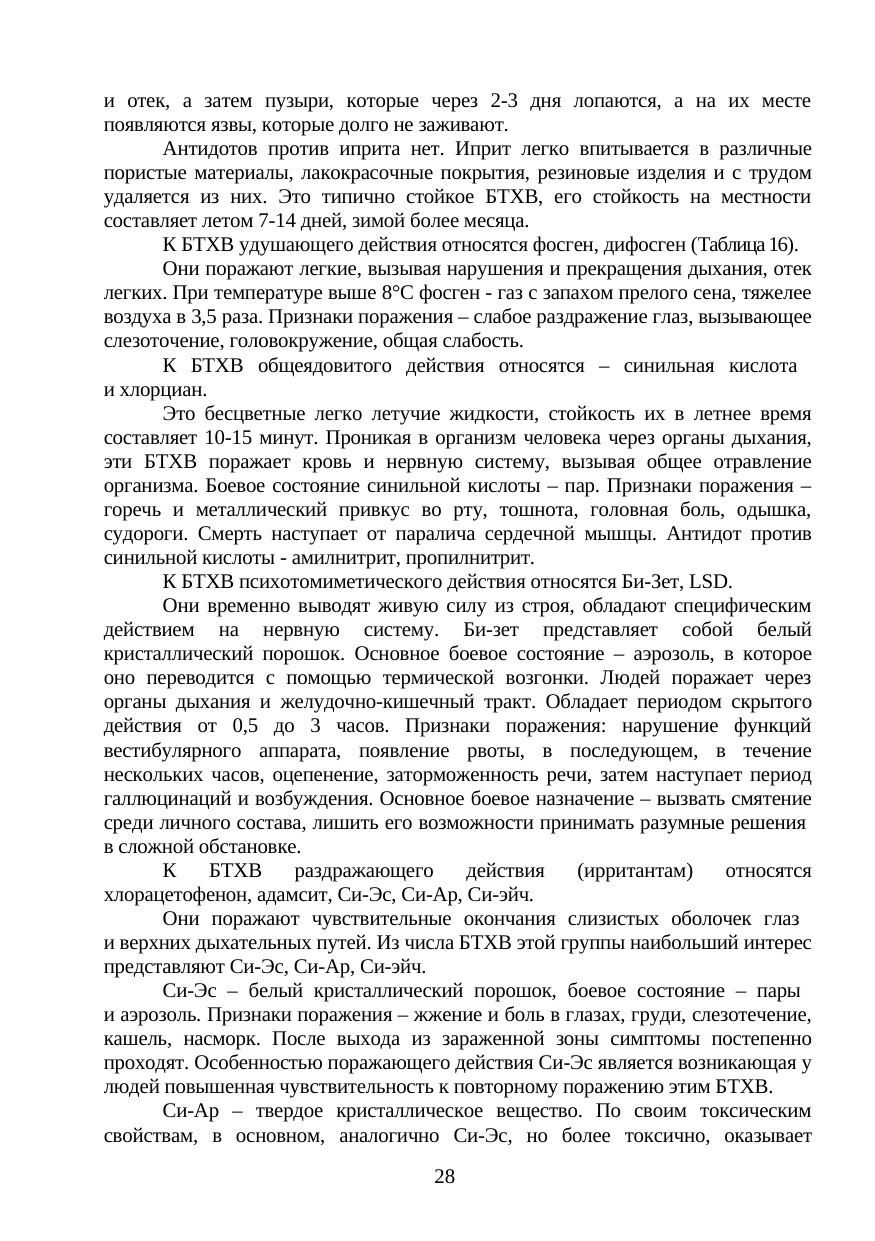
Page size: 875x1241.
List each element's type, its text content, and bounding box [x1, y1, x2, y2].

text К БТХВ психотомиметического действия относятся Би-Зет, LSD. [103, 569, 812, 593]
text К БТХВ раздражающего действия (ирритантам) относятся хлорацетофенон, адамсит, Си-Эс, Си-Ар, Си-эйч. [103, 858, 812, 906]
text Они поражают легкие, вызывая нарушения и прекращения дыхания, отек легких. При температуре выше 8°С фосген - газ с запахом прелого сена, тяжелее воздуха в 3,5 раза. Признаки поражения – слабое раздражение глаз, вызывающее слезоточение, головокружение, общая слабость. [103, 256, 812, 352]
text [103, 1098, 812, 1147]
text Они временно выводят живую силу из строя, обладают специфическим действием на нервную систему. Би-зет представляет собой белый кристаллический порошок. Основное боевое состояние – аэрозоль, в которое оно переводится с помощью термической возгонки. Людей поражает через органы дыхания и желудочно-кишечный тракт. Обладает периодом скрытого действия от 0,5 до 3 часов. Признаки поражения: нарушение функций вестибулярного аппарата, появление рвоты, в последующем, в течение нескольких часов, оцепенение, заторможенность речи, затем наступает период галлюцинаций и возбуждения. Основное боевое назначение – вызвать смятение среди личного состава, лишить его возможности принимать разумные решения в сложной обстановке. [103, 593, 812, 858]
text Си-Эс – белый кристаллический порошок, боевое состояние – пары и аэрозоль. Признаки поражения – жжение и боль в глазах, груди, слезотечение, кашель, насморк. После выхода из зараженной зоны симптомы постепенно проходят. Особенностью поражающего действия Си-Эс является возникающая у людей повышенная чувствительность к повторному поражению этим БТХВ. [103, 978, 812, 1098]
text Это бесцветные легко летучие жидкости, стойкость их в летнее время составляет 10-15 минут. Проникая в организм человека через органы дыхания, эти БТХВ поражает кровь и нервную систему, вызывая общее отравление организма. Боевое состояние синильной кислоты – пар. Признаки поражения – горечь и металлический привкус во рту, тошнота, головная боль, одышка, судороги. Смерть наступает от паралича сердечной мышцы. Антидот против синильной кислоты - амилнитрит, пропилнитрит. [103, 401, 812, 569]
text Они поражают чувствительные окончания слизистых оболочек глаз и верхних дыхательных путей. Из числа БТХВ этой группы наибольший интерес представляют Си-Эс, Си-Ар, Си-эйч. [103, 906, 812, 978]
text Антидотов против иприта нет. Иприт легко впитывается в различные пористые материалы, лакокрасочные покрытия, резиновые изделия и с трудом удаляется из них. Это типично стойкое БТХВ, его стойкость на местности составляет летом 7-14 дней, зимой более месяца. [103, 136, 812, 232]
text К БТХВ удушающего действия относятся фосген, дифосген (Таблица 16). [103, 232, 812, 256]
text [103, 88, 812, 136]
text К БТХВ общеядовитого действия относятся – синильная кислота и хлорциан. [103, 352, 812, 401]
